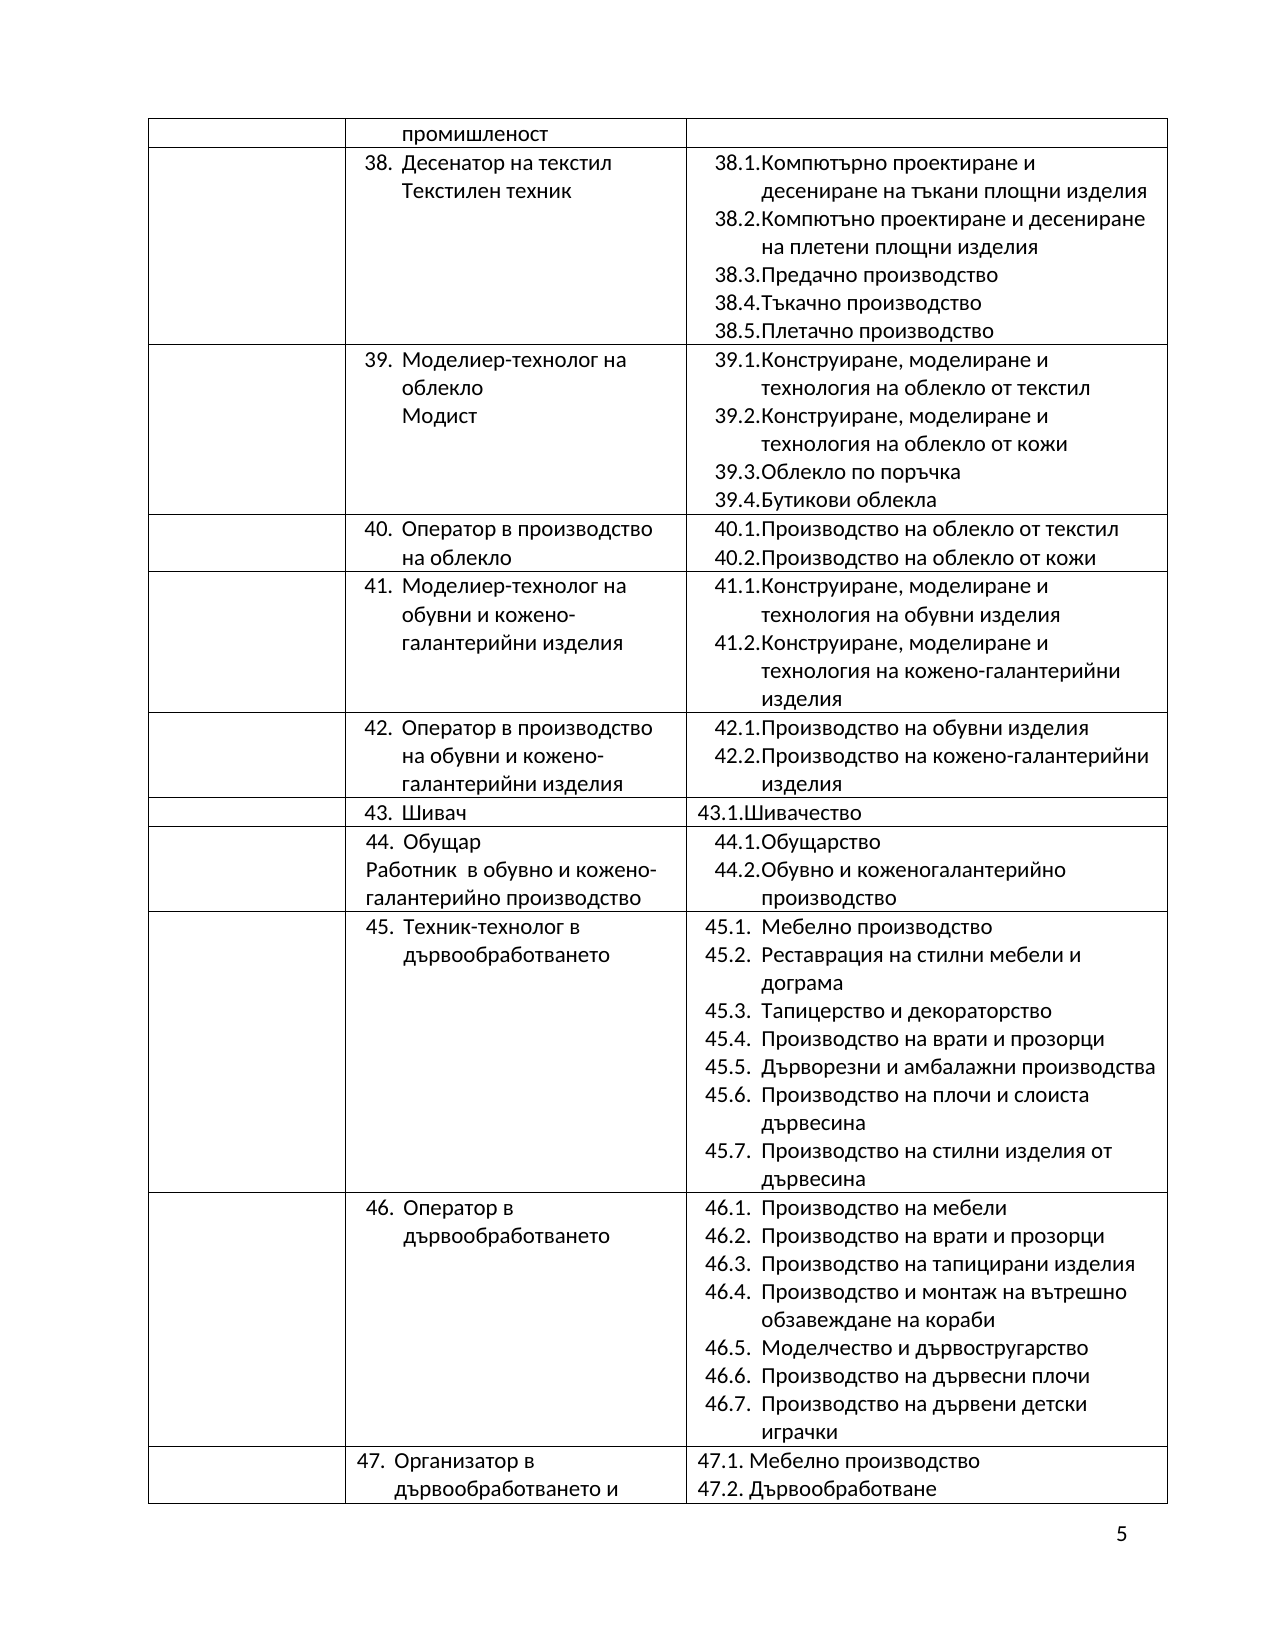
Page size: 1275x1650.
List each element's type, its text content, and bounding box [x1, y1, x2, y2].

table_cell Моделиер-технолог на обувни и кожено-галантерийни изделия [346, 572, 686, 712]
table_cell Оператор в производство на обувни и кожено-галантерийни изделия [346, 713, 686, 797]
table_cell [149, 798, 345, 826]
table_cell Мебелно производство Реставрация на стилни мебели и дограма Тапицерство и декораторство Производство на врати и прозорци Дърворезни и амбалажни производства Производство на плочи и слоиста дървесина Производство на стилни изделия от дървесина [687, 912, 1167, 1192]
table_cell [149, 572, 345, 712]
table_cell [149, 713, 345, 797]
table_cell Конструиране, моделиране и технология на обувни изделия Конструиране, моделиране и технология на кожено-галантерийни изделия [687, 572, 1167, 712]
table_cell Моделиер-технолог на облекло Модист [346, 345, 686, 513]
table_cell Шивач [346, 798, 686, 826]
table_cell Производство на мебели Производство на врати и прозорци Производство на тапицирани изделия Производство и монтаж на вътрешно обзавеждане на кораби Моделчество и дървостругарство Производство на дървесни плочи Производство на дървени детски играчки [687, 1193, 1167, 1446]
table_cell Десенатор на текстил Текстилен техник [346, 148, 686, 344]
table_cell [687, 1447, 1167, 1503]
table_cell 43.1.Шивачество [687, 798, 1167, 826]
table_cell Обущарство Обувно и коженогалантерийно производство [687, 827, 1167, 911]
table_cell [149, 912, 345, 1192]
table_cell [149, 1193, 345, 1446]
table_cell Техник-технолог в дървообработването [346, 912, 686, 1192]
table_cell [346, 1447, 686, 1503]
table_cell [687, 119, 1167, 147]
table_cell Оператор в производство на облекло [346, 515, 686, 571]
table_cell [149, 827, 345, 911]
table_cell Оператор в дървообработването [346, 1193, 686, 1446]
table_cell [346, 119, 686, 147]
table_cell [149, 148, 345, 344]
table_cell [149, 1447, 345, 1503]
table_cell Конструиране, моделиране и технология на облекло от текстил Конструиране, моделиране и технология на облекло от кожи Облекло по поръчка Бутикови облекла [687, 345, 1167, 513]
table_cell Производство на облекло от текстил Производство на облекло от кожи [687, 515, 1167, 571]
table_cell Производство на обувни изделия Производство на кожено-галантерийни изделия [687, 713, 1167, 797]
table_cell [149, 515, 345, 571]
table_cell [149, 119, 345, 147]
table_cell Обущар Работник в обувно и кожено-галантерийно производство [346, 827, 686, 911]
table_cell [149, 345, 345, 513]
table_cell Компютърно проектиране и десениране на тъкани площни изделия Компютъно проектиране и десениране на плетени площни изделия Предачно производство Тъкачно производство Плетачно производство [687, 148, 1167, 344]
